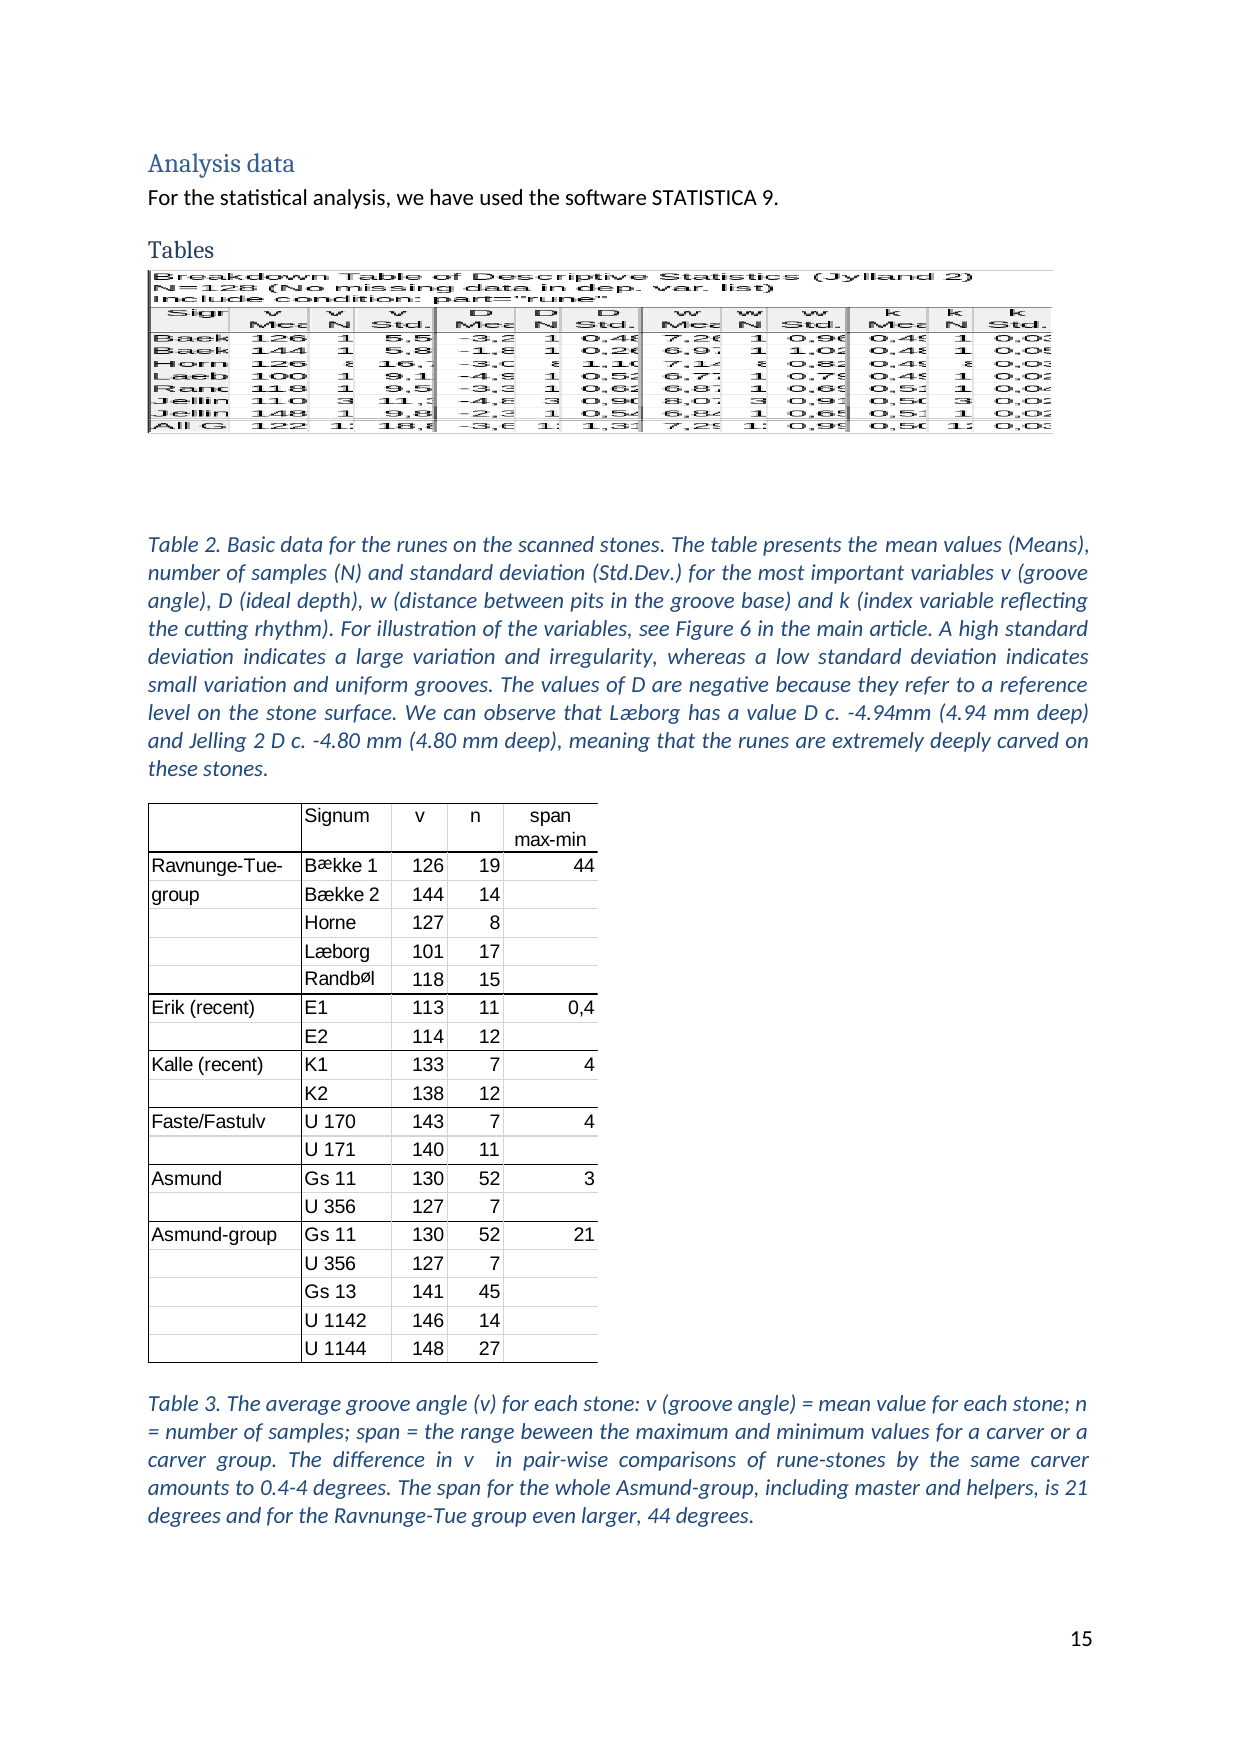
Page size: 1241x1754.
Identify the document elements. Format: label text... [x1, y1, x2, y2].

subtitle Analysis data [148, 148, 1093, 179]
text Table 2. Basic data for the runes on the scanned stones. The table presents the mean values (Means), number of samples (N) and standard deviation (Std.Dev.) for the most important variables v (groove angle), D (ideal depth), w (distance between pits in the groove base) and k (index variable reflecting the cutting rhythm). For illustration of the variables, see Figure 6 in the main article. A high standard deviation indicates a large variation and irregularity, whereas a low standard deviation indicates small variation and uniform grooves. The values of D are negative because they refer to a reference level on the stone surface. We can observe that Læborg has a value D c. -4.94mm (4.94 mm deep) and Jelling 2 D c. -4.80 mm (4.80 mm deep), meaning that the runes are extremely deeply carved on these stones. [148, 530, 1093, 782]
text For the statistical analysis, we have used the software STATISTICA 9. [148, 183, 1093, 211]
subtitle Tables [148, 236, 1093, 265]
text Table 3. The average groove angle (v) for each stone: v (groove angle) = mean value for each stone; n = number of samples; span = the range beween the maximum and minimum values for a carver or a carver group. The difference in v in pair-wise comparisons of rune-stones by the same carver amounts to 0.4-4 degrees. The span for the whole Asmund-group, including master and helpers, is 21 degrees and for the Ravnunge-Tue group even larger, 44 degrees. [148, 1389, 1093, 1529]
